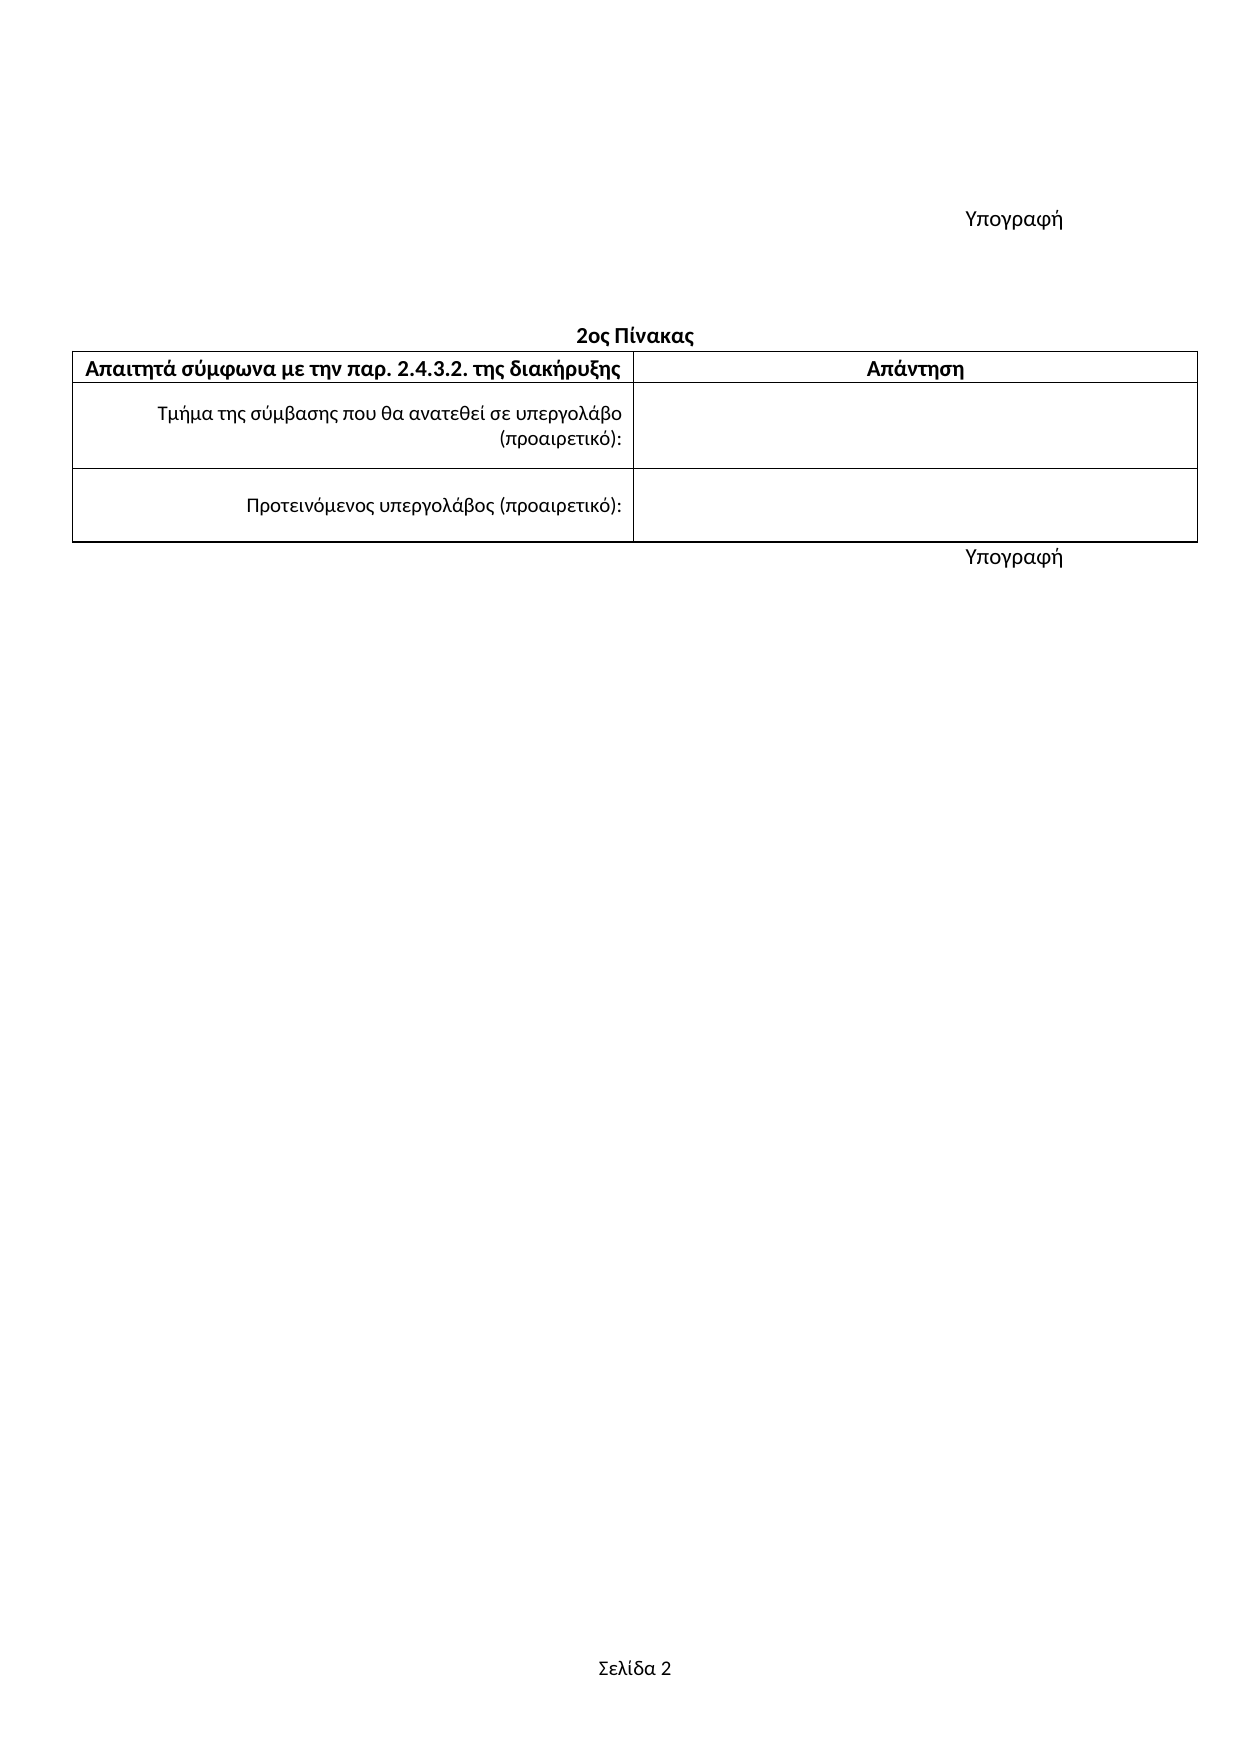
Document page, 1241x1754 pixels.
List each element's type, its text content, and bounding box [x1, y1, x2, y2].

text 2ος Πίνακας [118, 321, 1152, 349]
table_header Απάντηση [634, 352, 1197, 382]
text Υπογραφή [118, 204, 1063, 232]
table_cell Τμήμα της σύμβασης που θα ανατεθεί σε υπεργολάβο (προαιρετικό): [73, 383, 633, 468]
table_cell [634, 383, 1197, 468]
text Υπογραφή [118, 543, 1063, 571]
table_cell [634, 469, 1197, 541]
table_cell Προτεινόμενος υπεργολάβος (προαιρετικό): [73, 469, 633, 541]
table_header Απαιτητά σύμφωνα με την παρ. 2.4.3.2. της διακήρυξης [73, 352, 633, 382]
